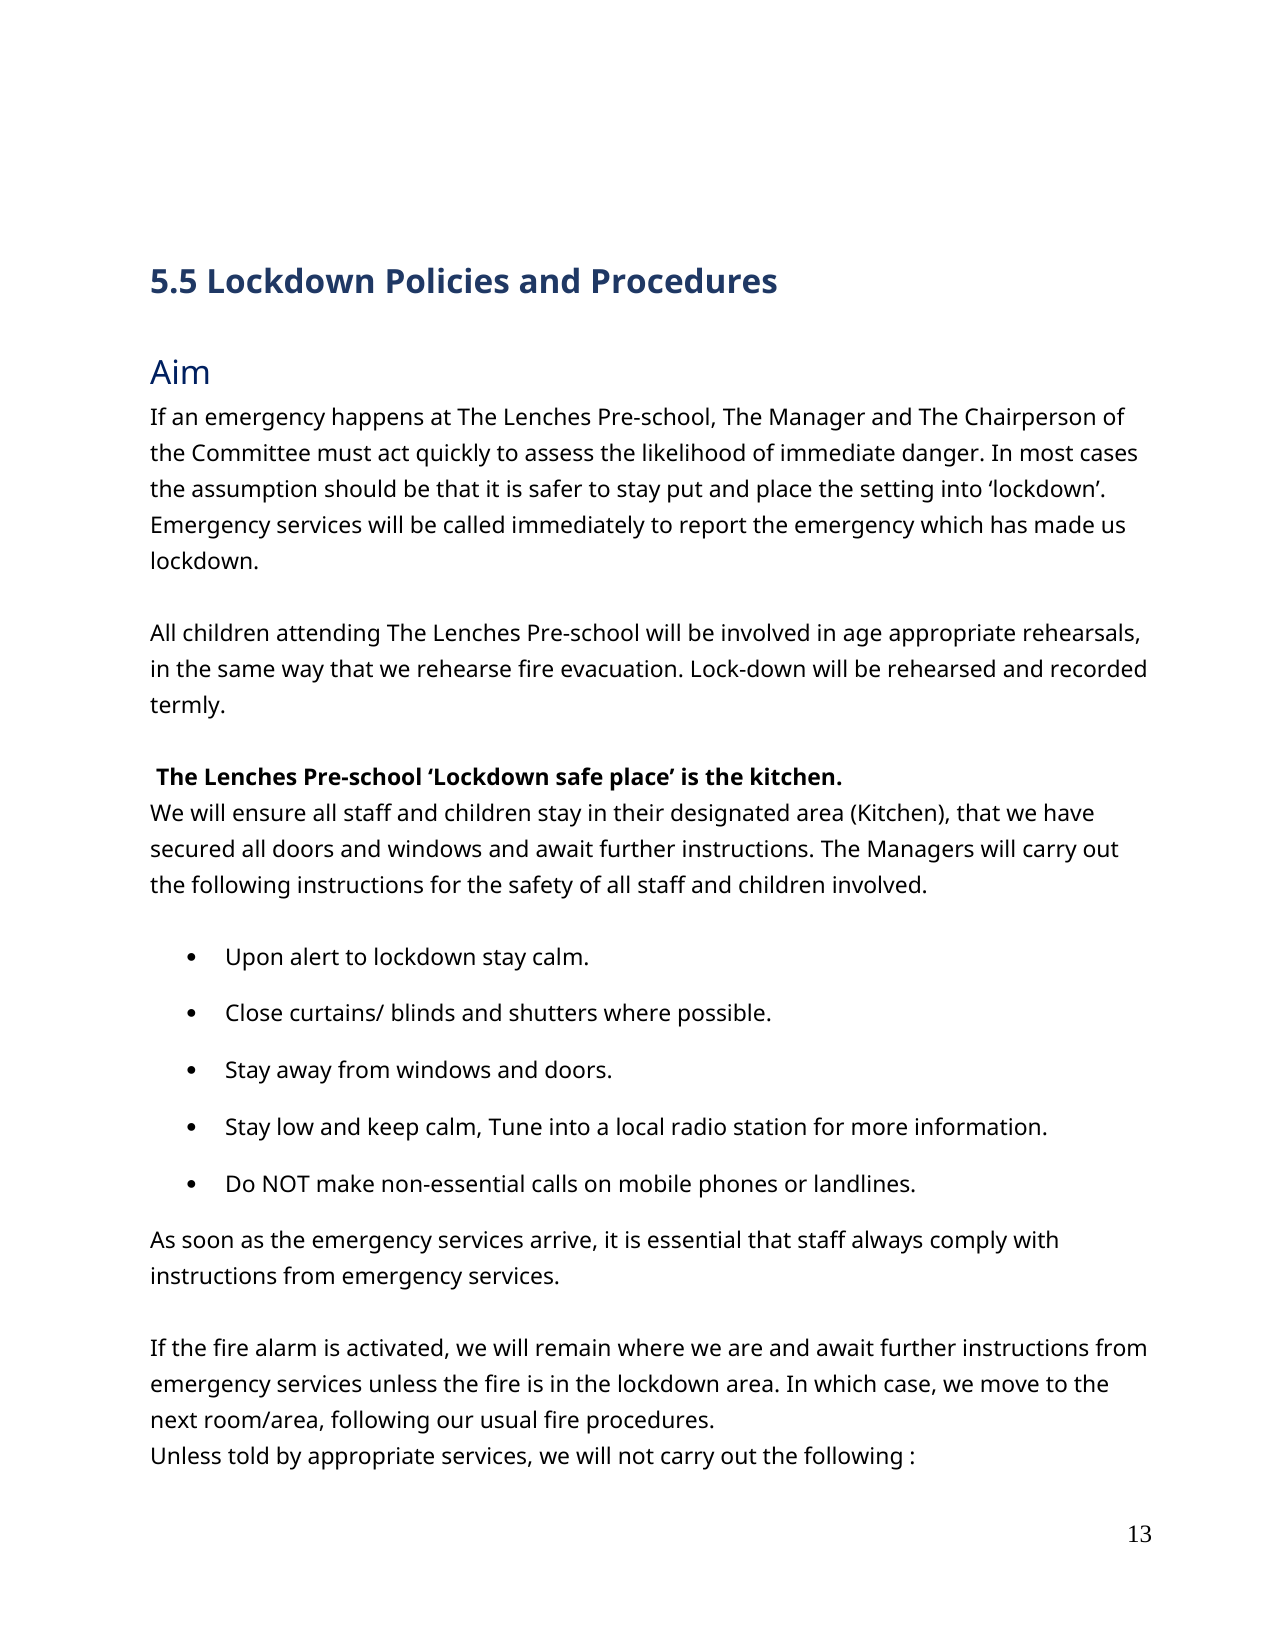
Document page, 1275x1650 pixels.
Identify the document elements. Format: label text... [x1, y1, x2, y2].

list Stay away from windows and doors. [187, 1054, 1152, 1085]
text The Lenches Pre-school ‘Lockdown safe place’ is the kitchen. [150, 761, 1152, 792]
list Close curtains/ blinds and shutters where possible. [187, 997, 1152, 1028]
text 5.5 Lockdown Policies and Procedures [150, 258, 1152, 303]
text If the fire alarm is activated, we will remain where we are and await further instructions from emergency services unless the fire is in the lockdown area. In which case, we move to the next room/area, following our usual fire procedures. [150, 1332, 1152, 1435]
text We will ensure all staff and children stay in their designated area (Kitchen), that we have secured all doors and windows and await further instructions. The Managers will carry out the following instructions for the safety of all staff and children involved. [150, 797, 1152, 900]
text Unless told by appropriate services, we will not carry out the following : [150, 1440, 1152, 1471]
list Do NOT make non-essential calls on mobile phones or landlines. [187, 1167, 1152, 1199]
text If an emergency happens at The Lenches Pre-school, The Manager and The Chairperson of the Committee must act quickly to assess the likelihood of immediate danger. In most cases the assumption should be that it is safer to stay put and place the setting into ‘lockdown’. Emergency services will be called immediately to report the emergency which has made us lockdown. [150, 401, 1152, 576]
text As soon as the emergency services arrive, it is essential that staff always comply with instructions from emergency services. [150, 1224, 1152, 1291]
list Upon alert to lockdown stay calm. [187, 940, 1152, 972]
text All children attending The Lenches Pre-school will be involved in age appropriate rehearsals, in the same way that we rehearse fire evacuation. Lock-down will be rehearsed and recorded termly. [150, 617, 1152, 720]
list Stay low and keep calm, Tune into a local radio station for more information. [187, 1111, 1152, 1142]
text Aim [150, 349, 1152, 394]
